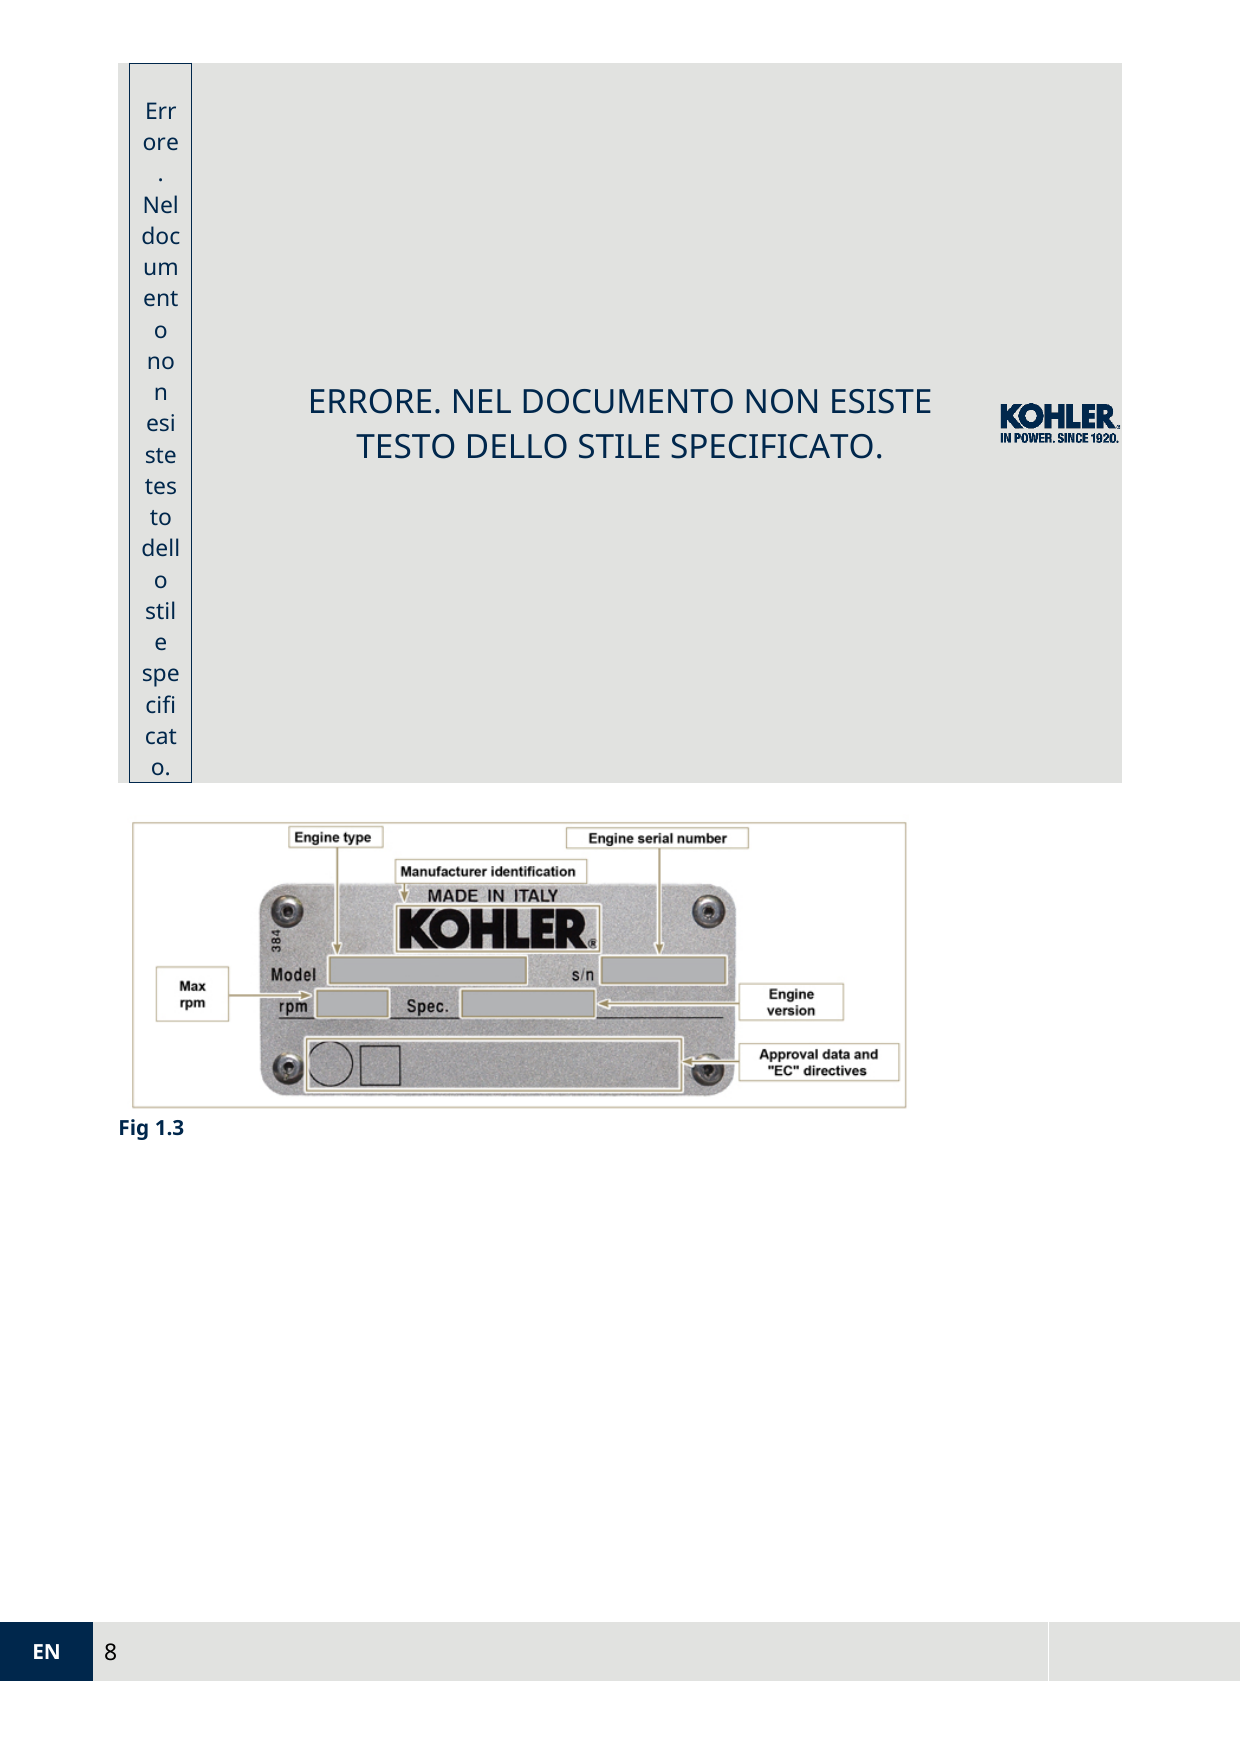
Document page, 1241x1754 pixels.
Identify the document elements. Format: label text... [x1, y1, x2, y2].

picture [1000, 403, 1121, 443]
picture [118, 814, 910, 1112]
